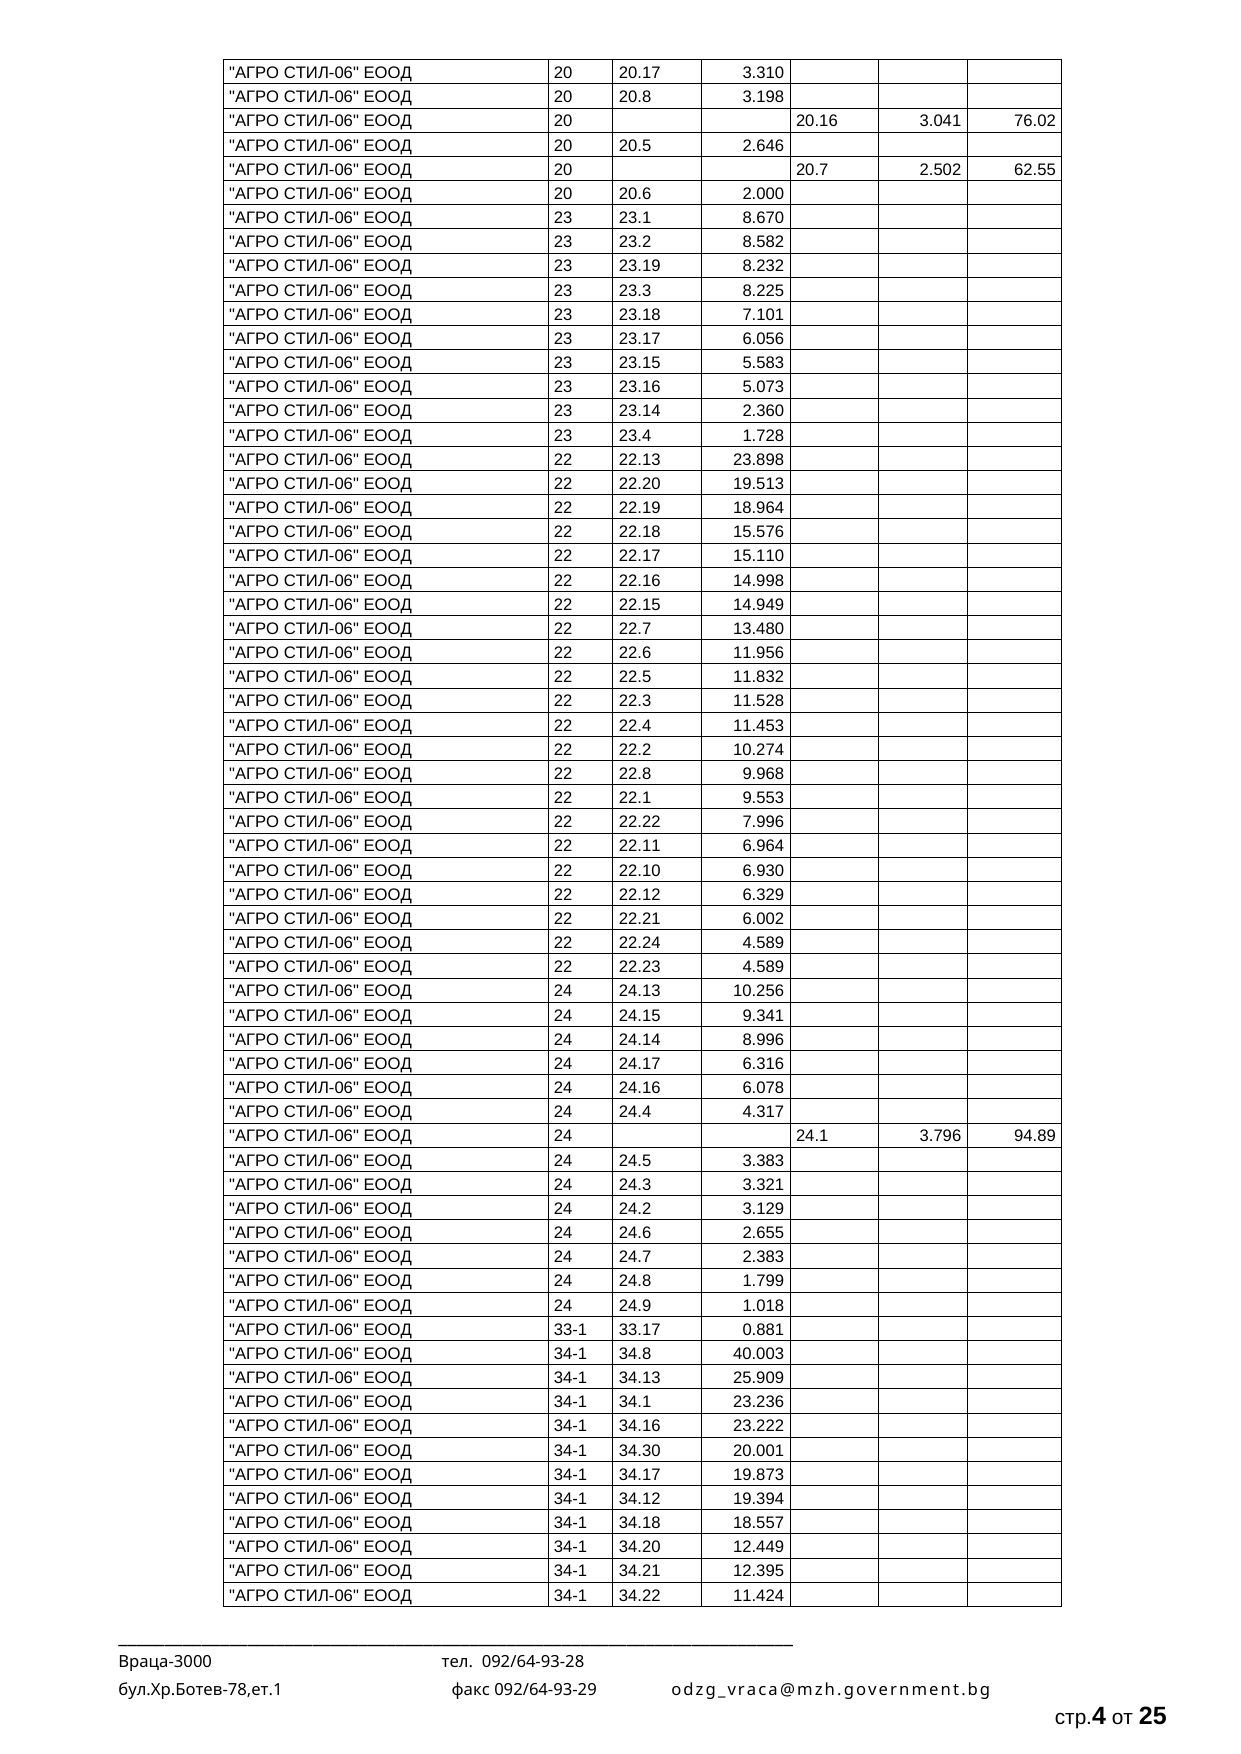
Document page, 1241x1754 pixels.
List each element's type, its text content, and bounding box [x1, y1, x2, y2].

table_cell [968, 1317, 1061, 1340]
table_cell 3.129 [702, 1196, 790, 1219]
table_cell [879, 1510, 967, 1533]
table_cell 34-1 [549, 1583, 612, 1606]
table_cell [791, 1244, 878, 1267]
table_cell 2.502 [879, 157, 967, 180]
table_cell 34.16 [613, 1414, 701, 1437]
table_cell [791, 254, 878, 277]
table_cell [613, 157, 701, 180]
table_cell [879, 1244, 967, 1267]
table_cell [968, 616, 1061, 639]
table_cell 22 [549, 495, 612, 518]
table_cell 24.6 [613, 1220, 701, 1243]
table_cell 23 [549, 229, 612, 252]
table_cell 18.557 [702, 1510, 790, 1533]
table_cell [968, 834, 1061, 857]
table_cell 2.383 [702, 1244, 790, 1267]
table_cell [879, 495, 967, 518]
table_cell [879, 181, 967, 204]
table_cell 20 [549, 181, 612, 204]
table_cell [968, 1486, 1061, 1509]
table_cell "АГРО СТИЛ-06" ЕООД [224, 60, 548, 83]
table_cell 1.018 [702, 1293, 790, 1316]
table_cell [879, 1148, 967, 1171]
table_cell 23.19 [613, 254, 701, 277]
table_cell 34.17 [613, 1462, 701, 1485]
table_cell 22 [549, 882, 612, 905]
table_cell 25.909 [702, 1365, 790, 1388]
table_cell 34-1 [549, 1534, 612, 1557]
table_cell [968, 205, 1061, 228]
table_cell [791, 809, 878, 832]
table_cell "АГРО СТИЛ-06" ЕООД [224, 1462, 548, 1485]
table_cell [879, 640, 967, 663]
table_cell [968, 302, 1061, 325]
table_cell [968, 689, 1061, 712]
table_cell "АГРО СТИЛ-06" ЕООД [224, 809, 548, 832]
table_cell 15.110 [702, 544, 790, 567]
table_cell "АГРО СТИЛ-06" ЕООД [224, 1510, 548, 1533]
table_cell [968, 471, 1061, 494]
table_cell [791, 495, 878, 518]
table_cell 14.949 [702, 592, 790, 615]
table_cell [879, 1051, 967, 1074]
table_cell [879, 713, 967, 736]
table_cell [879, 278, 967, 301]
table_cell [791, 1414, 878, 1437]
table_cell [879, 84, 967, 107]
table_cell 34.21 [613, 1559, 701, 1582]
table_cell [879, 60, 967, 83]
table_cell 24.4 [613, 1099, 701, 1122]
table_cell 14.998 [702, 568, 790, 591]
table_cell [968, 326, 1061, 349]
table_cell 2.000 [702, 181, 790, 204]
table_cell "АГРО СТИЛ-06" ЕООД [224, 1003, 548, 1026]
table_cell 23 [549, 350, 612, 373]
table_cell "АГРО СТИЛ-06" ЕООД [224, 737, 548, 760]
table_cell 24.3 [613, 1172, 701, 1195]
table_cell "АГРО СТИЛ-06" ЕООД [224, 858, 548, 881]
table_cell [791, 133, 878, 156]
table_cell 24 [549, 1003, 612, 1026]
table_cell 11.956 [702, 640, 790, 663]
table_cell "АГРО СТИЛ-06" ЕООД [224, 689, 548, 712]
table_cell 22.5 [613, 664, 701, 687]
table_cell 22.24 [613, 930, 701, 953]
table_cell [879, 519, 967, 542]
table_cell [791, 84, 878, 107]
table_cell 34.8 [613, 1341, 701, 1364]
table_cell 22 [549, 858, 612, 881]
table_cell 6.078 [702, 1075, 790, 1098]
table_cell 2.655 [702, 1220, 790, 1243]
table_cell [879, 229, 967, 252]
table_cell 22 [549, 834, 612, 857]
table_cell "АГРО СТИЛ-06" ЕООД [224, 1099, 548, 1122]
table_cell [879, 954, 967, 977]
table_cell [968, 1341, 1061, 1364]
table_cell 34.22 [613, 1583, 701, 1606]
table_cell 23.222 [702, 1414, 790, 1437]
table_cell "АГРО СТИЛ-06" ЕООД [224, 664, 548, 687]
table_cell "АГРО СТИЛ-06" ЕООД [224, 278, 548, 301]
table_cell 6.316 [702, 1051, 790, 1074]
table_cell [968, 1148, 1061, 1171]
table_cell 22 [549, 664, 612, 687]
table_cell [791, 1196, 878, 1219]
table_cell [968, 181, 1061, 204]
table_cell [968, 592, 1061, 615]
table_cell "АГРО СТИЛ-06" ЕООД [224, 616, 548, 639]
table_cell 34-1 [549, 1438, 612, 1461]
table_cell 11.424 [702, 1583, 790, 1606]
table_cell [879, 350, 967, 373]
table_cell "АГРО СТИЛ-06" ЕООД [224, 1389, 548, 1412]
table_cell [879, 689, 967, 712]
table_cell 20 [549, 109, 612, 132]
table_cell 23 [549, 374, 612, 397]
table_cell "АГРО СТИЛ-06" ЕООД [224, 1438, 548, 1461]
table_cell [879, 205, 967, 228]
table_cell [879, 568, 967, 591]
table_cell [968, 1220, 1061, 1243]
table_cell [791, 181, 878, 204]
table_cell "АГРО СТИЛ-06" ЕООД [224, 1559, 548, 1582]
table_cell [968, 1172, 1061, 1195]
table_cell [613, 109, 701, 132]
table_cell [791, 1172, 878, 1195]
table_cell "АГРО СТИЛ-06" ЕООД [224, 834, 548, 857]
table_cell [791, 906, 878, 929]
table_cell 8.232 [702, 254, 790, 277]
table_cell "АГРО СТИЛ-06" ЕООД [224, 1220, 548, 1243]
table_cell 23 [549, 423, 612, 446]
table_cell [791, 1051, 878, 1074]
table_cell 22.7 [613, 616, 701, 639]
table_cell 22.19 [613, 495, 701, 518]
table_cell [791, 1559, 878, 1582]
table_cell 24 [549, 1124, 612, 1147]
table_cell [968, 1099, 1061, 1122]
table_cell [791, 1293, 878, 1316]
table_cell 20.7 [791, 157, 878, 180]
table_cell [791, 1269, 878, 1292]
table_cell [879, 423, 967, 446]
table_cell 19.873 [702, 1462, 790, 1485]
table_cell 34.1 [613, 1389, 701, 1412]
table_cell "АГРО СТИЛ-06" ЕООД [224, 1341, 548, 1364]
table_cell "АГРО СТИЛ-06" ЕООД [224, 447, 548, 470]
table_cell [968, 737, 1061, 760]
table_cell [968, 229, 1061, 252]
table_cell [879, 809, 967, 832]
table_cell [791, 737, 878, 760]
table_cell 8.670 [702, 205, 790, 228]
table_cell 11.453 [702, 713, 790, 736]
table_cell 23.1 [613, 205, 701, 228]
table_cell [968, 1244, 1061, 1267]
table_cell [879, 906, 967, 929]
table_cell [791, 278, 878, 301]
table_cell 1.728 [702, 423, 790, 446]
table_cell 22 [549, 809, 612, 832]
table_cell 24 [549, 979, 612, 1002]
table_cell [968, 495, 1061, 518]
table_cell [968, 1438, 1061, 1461]
table_cell 24.15 [613, 1003, 701, 1026]
table_cell 20.16 [791, 109, 878, 132]
table_cell 24.16 [613, 1075, 701, 1098]
table_cell [968, 1269, 1061, 1292]
table_cell 22 [549, 737, 612, 760]
table_cell [791, 592, 878, 615]
table_cell "АГРО СТИЛ-06" ЕООД [224, 471, 548, 494]
table_cell 22.11 [613, 834, 701, 857]
table_cell 11.832 [702, 664, 790, 687]
table_cell 22 [549, 471, 612, 494]
table_cell [879, 1438, 967, 1461]
table_cell [879, 1027, 967, 1050]
table_cell 24 [549, 1027, 612, 1050]
table_cell 22.20 [613, 471, 701, 494]
table_cell 23.236 [702, 1389, 790, 1412]
table_cell 20.5 [613, 133, 701, 156]
table_cell 19.513 [702, 471, 790, 494]
table_cell [968, 60, 1061, 83]
table_cell [791, 785, 878, 808]
table_cell [968, 1389, 1061, 1412]
table_cell 94.89 [968, 1124, 1061, 1147]
table_cell [791, 423, 878, 446]
table_cell "АГРО СТИЛ-06" ЕООД [224, 157, 548, 180]
table_cell "АГРО СТИЛ-06" ЕООД [224, 423, 548, 446]
table_cell [879, 1534, 967, 1557]
table_cell 23.898 [702, 447, 790, 470]
table_cell [968, 979, 1061, 1002]
table_cell [791, 954, 878, 977]
table_cell 20.001 [702, 1438, 790, 1461]
table_cell [879, 882, 967, 905]
table_cell [968, 1365, 1061, 1388]
table_cell [879, 834, 967, 857]
table_cell [879, 1341, 967, 1364]
table_cell 22 [549, 906, 612, 929]
table_cell 22.13 [613, 447, 701, 470]
table_cell [968, 1196, 1061, 1219]
table_cell [791, 1003, 878, 1026]
table_cell 23 [549, 278, 612, 301]
table_cell [879, 1317, 967, 1340]
table_cell "АГРО СТИЛ-06" ЕООД [224, 1583, 548, 1606]
table_cell "АГРО СТИЛ-06" ЕООД [224, 1317, 548, 1340]
table_cell [791, 1462, 878, 1485]
table_cell 22 [549, 447, 612, 470]
table_cell 20.17 [613, 60, 701, 83]
table_cell [791, 834, 878, 857]
table_cell [968, 809, 1061, 832]
table_cell "АГРО СТИЛ-06" ЕООД [224, 1365, 548, 1388]
table_cell [791, 447, 878, 470]
table_cell 24.2 [613, 1196, 701, 1219]
table_cell 15.576 [702, 519, 790, 542]
table_cell 23.14 [613, 399, 701, 422]
table_cell 8.225 [702, 278, 790, 301]
table_cell [791, 1099, 878, 1122]
table_cell 33-1 [549, 1317, 612, 1340]
table_cell 23 [549, 302, 612, 325]
table_cell 2.360 [702, 399, 790, 422]
table_cell [879, 326, 967, 349]
table_cell 24 [549, 1293, 612, 1316]
table_cell 22.1 [613, 785, 701, 808]
table_cell 34.30 [613, 1438, 701, 1461]
table_cell [791, 882, 878, 905]
table_cell 6.930 [702, 858, 790, 881]
table_cell [968, 858, 1061, 881]
table_cell [791, 302, 878, 325]
table_cell [968, 254, 1061, 277]
table_cell 33.17 [613, 1317, 701, 1340]
table_cell [702, 157, 790, 180]
table_cell 12.395 [702, 1559, 790, 1582]
table_cell [791, 930, 878, 953]
table_cell [968, 1559, 1061, 1582]
table_cell 24 [549, 1172, 612, 1195]
table_cell 40.003 [702, 1341, 790, 1364]
table_cell [968, 519, 1061, 542]
table_cell [879, 471, 967, 494]
table_cell [968, 761, 1061, 784]
table_cell 76.02 [968, 109, 1061, 132]
table_cell 22.23 [613, 954, 701, 977]
table_cell 22.16 [613, 568, 701, 591]
table_cell [791, 350, 878, 373]
table_cell 22.4 [613, 713, 701, 736]
table_cell 20.8 [613, 84, 701, 107]
table_cell 24 [549, 1075, 612, 1098]
table_cell 22 [549, 761, 612, 784]
table_cell 7.101 [702, 302, 790, 325]
table_cell 6.056 [702, 326, 790, 349]
table_cell "АГРО СТИЛ-06" ЕООД [224, 133, 548, 156]
table_cell 34.13 [613, 1365, 701, 1388]
table_cell 3.310 [702, 60, 790, 83]
table_cell [968, 544, 1061, 567]
table_cell "АГРО СТИЛ-06" ЕООД [224, 374, 548, 397]
table_cell [879, 1293, 967, 1316]
table_cell [879, 399, 967, 422]
table_cell 34-1 [549, 1510, 612, 1533]
table_cell "АГРО СТИЛ-06" ЕООД [224, 399, 548, 422]
table_cell [791, 1027, 878, 1050]
table_cell 22 [549, 785, 612, 808]
table_cell 23.18 [613, 302, 701, 325]
table_cell [791, 471, 878, 494]
table_cell [968, 133, 1061, 156]
table_cell 22 [549, 568, 612, 591]
table_cell [879, 1172, 967, 1195]
table_cell 5.073 [702, 374, 790, 397]
table_cell [968, 1534, 1061, 1557]
table_cell [968, 954, 1061, 977]
table_cell "АГРО СТИЛ-06" ЕООД [224, 713, 548, 736]
table_cell "АГРО СТИЛ-06" ЕООД [224, 302, 548, 325]
table_cell "АГРО СТИЛ-06" ЕООД [224, 568, 548, 591]
table_cell [791, 1220, 878, 1243]
table_cell "АГРО СТИЛ-06" ЕООД [224, 640, 548, 663]
table_cell [791, 1534, 878, 1557]
table_cell [968, 568, 1061, 591]
table_cell "АГРО СТИЛ-06" ЕООД [224, 519, 548, 542]
table_cell 22.17 [613, 544, 701, 567]
table_cell [968, 1293, 1061, 1316]
table_cell 20.6 [613, 181, 701, 204]
table_cell [879, 1075, 967, 1098]
table_cell "АГРО СТИЛ-06" ЕООД [224, 495, 548, 518]
table_cell 22.21 [613, 906, 701, 929]
table_cell 22 [549, 689, 612, 712]
table_cell 5.583 [702, 350, 790, 373]
table_cell [791, 519, 878, 542]
table_cell [879, 979, 967, 1002]
table_cell [968, 84, 1061, 107]
table_cell [791, 761, 878, 784]
table_cell [968, 374, 1061, 397]
table_cell [879, 1486, 967, 1509]
table_cell "АГРО СТИЛ-06" ЕООД [224, 1148, 548, 1171]
table_cell 3.383 [702, 1148, 790, 1171]
table_cell 23.3 [613, 278, 701, 301]
table_cell 22 [549, 616, 612, 639]
table_cell [702, 1124, 790, 1147]
table_cell "АГРО СТИЛ-06" ЕООД [224, 592, 548, 615]
table_cell [968, 1027, 1061, 1050]
table_cell [879, 592, 967, 615]
table_cell [879, 133, 967, 156]
table_cell [791, 60, 878, 83]
table_cell [791, 205, 878, 228]
table_cell "АГРО СТИЛ-06" ЕООД [224, 205, 548, 228]
table_cell 24.14 [613, 1027, 701, 1050]
table_cell 24.5 [613, 1148, 701, 1171]
table_cell "АГРО СТИЛ-06" ЕООД [224, 326, 548, 349]
table_cell "АГРО СТИЛ-06" ЕООД [224, 1486, 548, 1509]
table_cell 23.4 [613, 423, 701, 446]
table_cell 34.18 [613, 1510, 701, 1533]
table_cell [791, 1341, 878, 1364]
table_cell 12.449 [702, 1534, 790, 1557]
table_cell [791, 979, 878, 1002]
table_cell 24 [549, 1244, 612, 1267]
table_cell 6.329 [702, 882, 790, 905]
table_cell 10.274 [702, 737, 790, 760]
table_cell 24 [549, 1220, 612, 1243]
table_cell [879, 858, 967, 881]
table_cell 18.964 [702, 495, 790, 518]
table_cell "АГРО СТИЛ-06" ЕООД [224, 1075, 548, 1098]
table_cell "АГРО СТИЛ-06" ЕООД [224, 1414, 548, 1437]
table_cell 24 [549, 1269, 612, 1292]
table_cell 22 [549, 640, 612, 663]
table_cell [879, 1196, 967, 1219]
table_cell "АГРО СТИЛ-06" ЕООД [224, 181, 548, 204]
table_cell 24.17 [613, 1051, 701, 1074]
table_cell [968, 278, 1061, 301]
table_cell [791, 1486, 878, 1509]
table_cell 22.10 [613, 858, 701, 881]
table_cell 22.15 [613, 592, 701, 615]
table_cell 22.8 [613, 761, 701, 784]
table_cell [879, 1583, 967, 1606]
table_cell "АГРО СТИЛ-06" ЕООД [224, 84, 548, 107]
table_cell 23 [549, 205, 612, 228]
table_cell [702, 109, 790, 132]
table_cell "АГРО СТИЛ-06" ЕООД [224, 979, 548, 1002]
table_cell 22.2 [613, 737, 701, 760]
table_cell [968, 664, 1061, 687]
table_cell [791, 858, 878, 881]
table_cell 24 [549, 1148, 612, 1171]
table_cell [879, 447, 967, 470]
table_cell 34-1 [549, 1559, 612, 1582]
table_cell 10.256 [702, 979, 790, 1002]
table_cell [968, 423, 1061, 446]
table_cell 23.15 [613, 350, 701, 373]
table_cell [791, 229, 878, 252]
table_cell 34-1 [549, 1414, 612, 1437]
table_cell "АГРО СТИЛ-06" ЕООД [224, 1051, 548, 1074]
table_cell 20 [549, 60, 612, 83]
table_cell "АГРО СТИЛ-06" ЕООД [224, 1293, 548, 1316]
table_cell [791, 689, 878, 712]
table_cell 11.528 [702, 689, 790, 712]
table_cell [791, 1389, 878, 1412]
table_cell 22.12 [613, 882, 701, 905]
table_cell [613, 1124, 701, 1147]
table_cell 1.799 [702, 1269, 790, 1292]
table_cell [968, 1583, 1061, 1606]
table_cell 4.317 [702, 1099, 790, 1122]
table_cell [968, 1462, 1061, 1485]
table_cell 22.22 [613, 809, 701, 832]
table_cell [968, 882, 1061, 905]
table_cell [879, 1414, 967, 1437]
table_cell [879, 302, 967, 325]
table_cell 24 [549, 1099, 612, 1122]
table_cell 3.198 [702, 84, 790, 107]
table_cell 3.796 [879, 1124, 967, 1147]
table_cell 23.17 [613, 326, 701, 349]
table_cell 23.16 [613, 374, 701, 397]
table_cell 4.589 [702, 954, 790, 977]
table_cell [879, 254, 967, 277]
table_cell 24.8 [613, 1269, 701, 1292]
table_cell 6.002 [702, 906, 790, 929]
table_cell [879, 737, 967, 760]
table_cell [791, 1075, 878, 1098]
table_cell "АГРО СТИЛ-06" ЕООД [224, 109, 548, 132]
table_cell "АГРО СТИЛ-06" ЕООД [224, 1244, 548, 1267]
table_cell [879, 785, 967, 808]
table_cell [791, 1583, 878, 1606]
table_cell 22 [549, 954, 612, 977]
table_cell 22 [549, 592, 612, 615]
table_cell [879, 1099, 967, 1122]
table_cell 13.480 [702, 616, 790, 639]
table_cell [791, 616, 878, 639]
table_cell [791, 1148, 878, 1171]
table_cell 2.646 [702, 133, 790, 156]
table_cell 34.12 [613, 1486, 701, 1509]
table_cell 24 [549, 1051, 612, 1074]
table_cell [879, 1003, 967, 1026]
table_cell 22 [549, 544, 612, 567]
table_cell [968, 350, 1061, 373]
table_cell [879, 1389, 967, 1412]
table_cell "АГРО СТИЛ-06" ЕООД [224, 785, 548, 808]
table_cell 9.341 [702, 1003, 790, 1026]
table_cell "АГРО СТИЛ-06" ЕООД [224, 1172, 548, 1195]
table_cell [968, 1510, 1061, 1533]
table_cell [968, 640, 1061, 663]
table_cell 62.55 [968, 157, 1061, 180]
table_cell "АГРО СТИЛ-06" ЕООД [224, 761, 548, 784]
table_cell 3.041 [879, 109, 967, 132]
table_cell 24.7 [613, 1244, 701, 1267]
table_cell 34-1 [549, 1389, 612, 1412]
table_cell 20 [549, 157, 612, 180]
table_cell 7.996 [702, 809, 790, 832]
table_cell 22.18 [613, 519, 701, 542]
table_cell [968, 713, 1061, 736]
table_cell "АГРО СТИЛ-06" ЕООД [224, 229, 548, 252]
table_cell [791, 568, 878, 591]
table_cell 23 [549, 326, 612, 349]
table_cell [879, 374, 967, 397]
table_cell 34-1 [549, 1462, 612, 1485]
table_cell [879, 544, 967, 567]
table_cell 20 [549, 84, 612, 107]
table_cell 9.553 [702, 785, 790, 808]
table_cell 22 [549, 713, 612, 736]
table_cell [791, 326, 878, 349]
table_cell [968, 447, 1061, 470]
table_cell "АГРО СТИЛ-06" ЕООД [224, 882, 548, 905]
table_cell "АГРО СТИЛ-06" ЕООД [224, 350, 548, 373]
table_cell [879, 1462, 967, 1485]
table_cell "АГРО СТИЛ-06" ЕООД [224, 544, 548, 567]
table_cell [968, 1051, 1061, 1074]
table_cell [879, 1559, 967, 1582]
table_cell 9.968 [702, 761, 790, 784]
table_cell 24 [549, 1196, 612, 1219]
table_cell "АГРО СТИЛ-06" ЕООД [224, 1196, 548, 1219]
table_cell 22 [549, 519, 612, 542]
table_cell 8.582 [702, 229, 790, 252]
table_cell [791, 544, 878, 567]
table_cell [879, 1220, 967, 1243]
table_cell [791, 1365, 878, 1388]
table_cell 8.996 [702, 1027, 790, 1050]
table_cell [791, 1510, 878, 1533]
table_cell [879, 664, 967, 687]
table_cell "АГРО СТИЛ-06" ЕООД [224, 930, 548, 953]
table_cell "АГРО СТИЛ-06" ЕООД [224, 906, 548, 929]
table_cell 0.881 [702, 1317, 790, 1340]
table_cell [968, 1414, 1061, 1437]
table_cell [968, 930, 1061, 953]
table_cell 34-1 [549, 1486, 612, 1509]
table_cell [791, 1438, 878, 1461]
table_cell [791, 1317, 878, 1340]
table_cell [968, 1075, 1061, 1098]
table_cell 24.13 [613, 979, 701, 1002]
table_cell [968, 785, 1061, 808]
table_cell [791, 664, 878, 687]
table_cell [968, 906, 1061, 929]
table_cell "АГРО СТИЛ-06" ЕООД [224, 1534, 548, 1557]
table_cell [968, 399, 1061, 422]
table_cell "АГРО СТИЛ-06" ЕООД [224, 954, 548, 977]
table_cell [791, 640, 878, 663]
table_cell [791, 713, 878, 736]
table_cell [791, 399, 878, 422]
table_cell [879, 616, 967, 639]
table_cell 22.6 [613, 640, 701, 663]
table_cell 4.589 [702, 930, 790, 953]
table_cell 19.394 [702, 1486, 790, 1509]
table_cell 34.20 [613, 1534, 701, 1557]
table_cell [791, 374, 878, 397]
table_cell "АГРО СТИЛ-06" ЕООД [224, 254, 548, 277]
table_cell [879, 930, 967, 953]
table_cell [968, 1003, 1061, 1026]
table_cell [879, 1269, 967, 1292]
table_cell 34-1 [549, 1341, 612, 1364]
table_cell 6.964 [702, 834, 790, 857]
table_cell "АГРО СТИЛ-06" ЕООД [224, 1027, 548, 1050]
table_cell 22.3 [613, 689, 701, 712]
table_cell 22 [549, 930, 612, 953]
table_cell 24.1 [791, 1124, 878, 1147]
table_cell 24.9 [613, 1293, 701, 1316]
table_cell "АГРО СТИЛ-06" ЕООД [224, 1269, 548, 1292]
table_cell [879, 1365, 967, 1388]
table_cell 23.2 [613, 229, 701, 252]
table_cell 3.321 [702, 1172, 790, 1195]
table_cell 20 [549, 133, 612, 156]
table_cell "АГРО СТИЛ-06" ЕООД [224, 1124, 548, 1147]
table_cell [879, 761, 967, 784]
table_cell 23 [549, 399, 612, 422]
table_cell 23 [549, 254, 612, 277]
table_cell 34-1 [549, 1365, 612, 1388]
